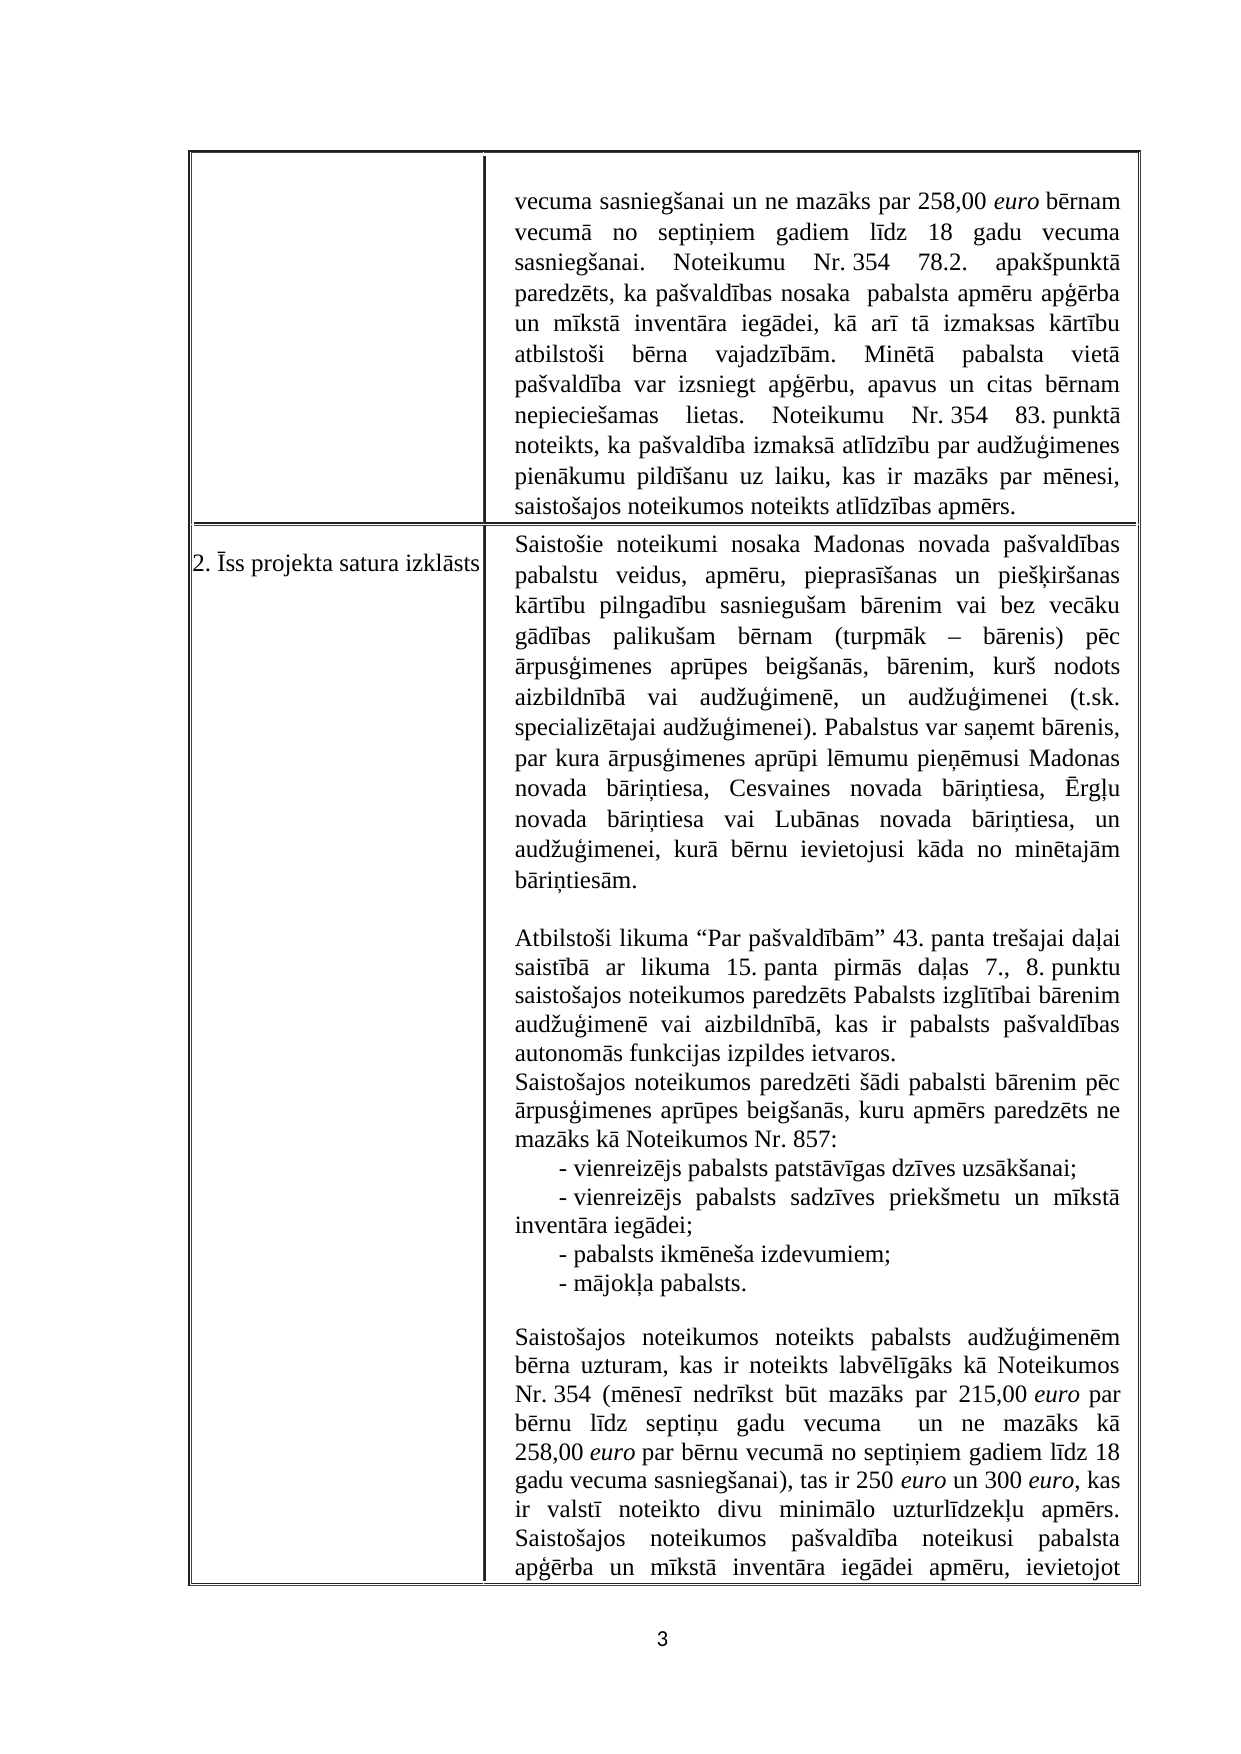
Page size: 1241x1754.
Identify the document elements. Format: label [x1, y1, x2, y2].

table_cell [192, 522, 484, 1583]
table_cell [484, 522, 1138, 1583]
table_cell [192, 152, 484, 522]
table_cell [484, 153, 1138, 522]
